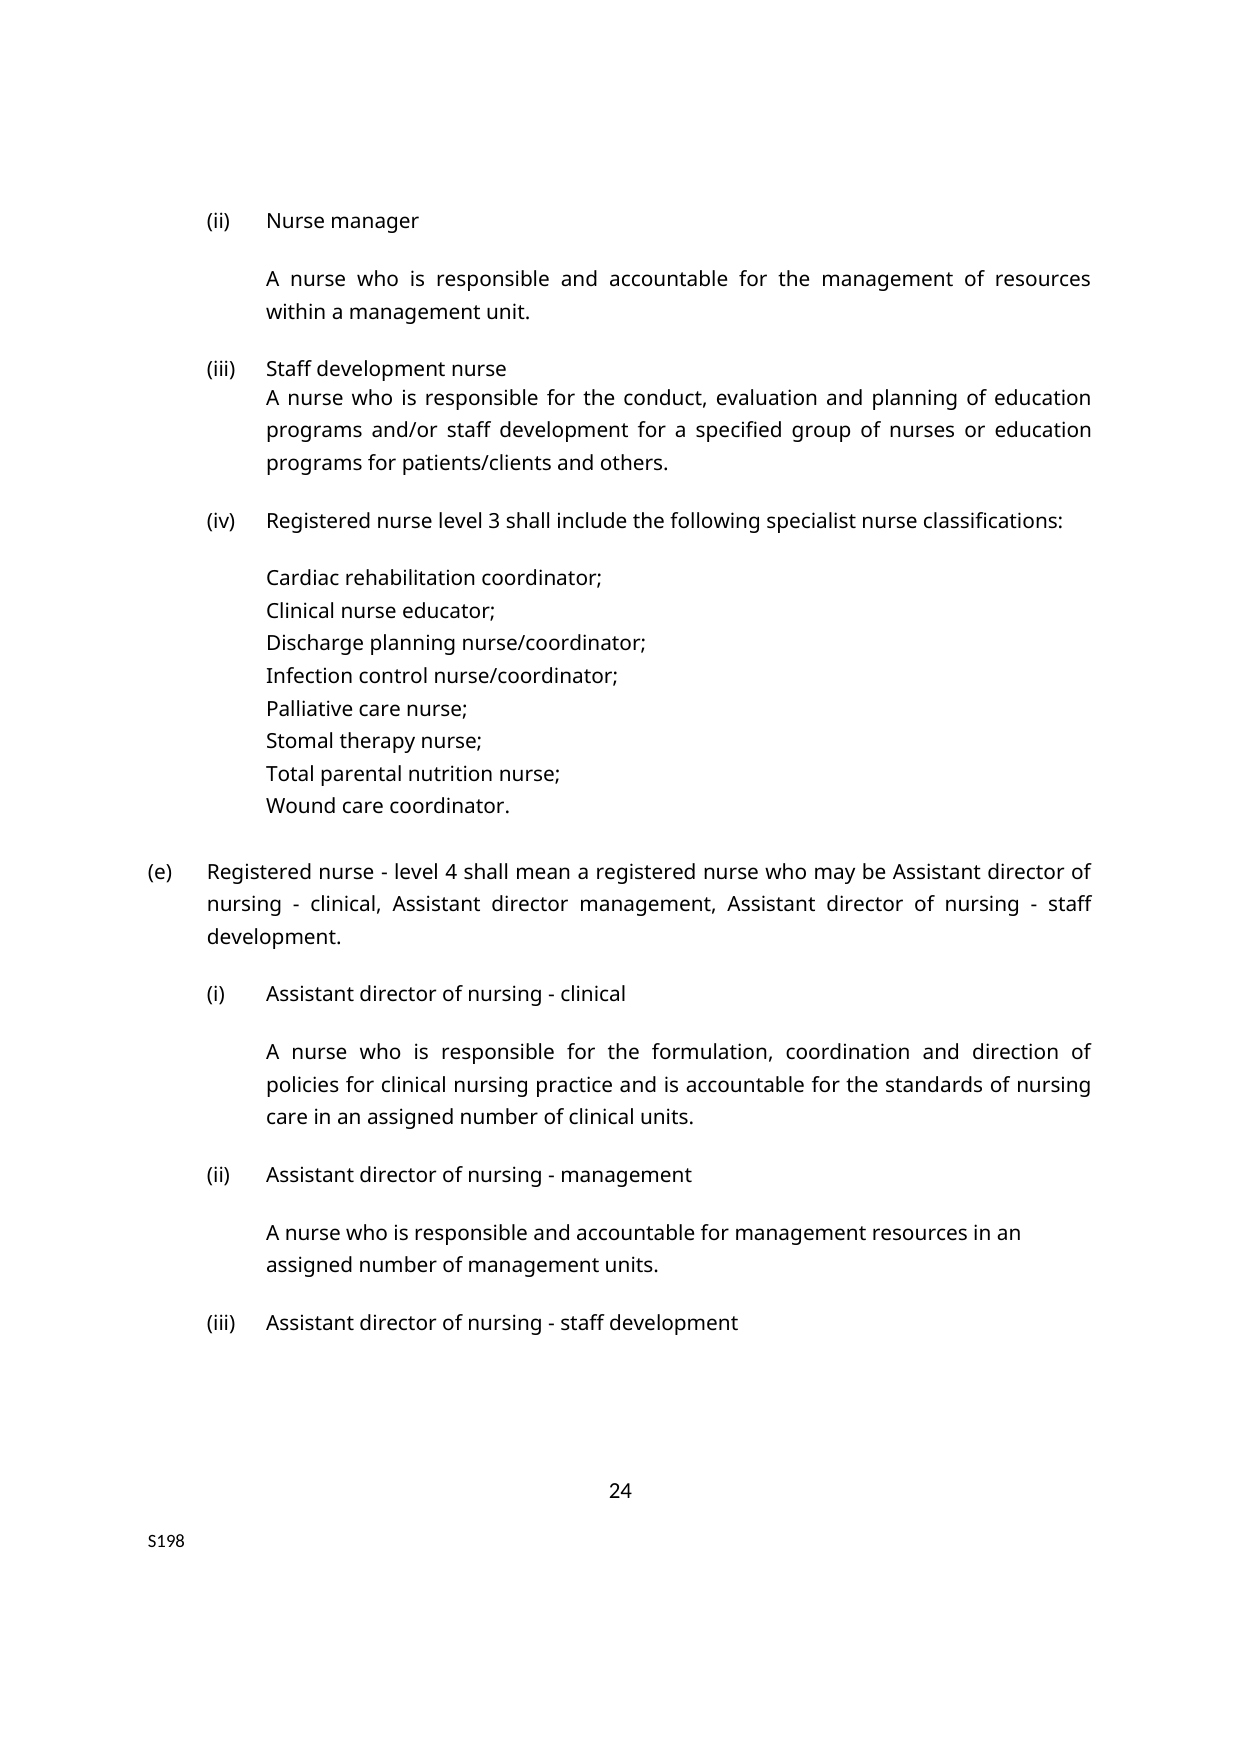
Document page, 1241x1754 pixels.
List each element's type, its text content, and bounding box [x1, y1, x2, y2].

text Cardiac rehabilitation coordinator; [207, 563, 1093, 592]
text A nurse who is responsible for the formulation, coordination and direction of policies for clinical nursing practice and is accountable for the standards of nursing care in an assigned number of clinical units. [207, 1037, 1093, 1131]
text A nurse who is responsible and accountable for the management of resources within a management unit. [207, 264, 1093, 325]
text A nurse who is responsible and accountable for management resources in an assigned number of management units. [207, 1218, 1093, 1279]
text (ii) Assistant director of nursing - management [207, 1160, 1093, 1188]
text (iii) Assistant director of nursing - staff development [207, 1308, 1093, 1336]
text (iii) Staff development nurse [207, 354, 1093, 383]
text Discharge planning nurse/coordinator; [207, 628, 1093, 657]
text Wound care coordinator. [207, 792, 1093, 820]
text (i) Assistant director of nursing - clinical [207, 979, 1093, 1008]
text (ii) Nurse manager [207, 207, 1093, 235]
text Palliative care nurse; [207, 694, 1093, 722]
text (iv) Registered nurse level 3 shall include the following specialist nurse classifications: [207, 506, 1093, 534]
text Infection control nurse/coordinator; [207, 661, 1093, 689]
text Clinical nurse educator; [207, 596, 1093, 624]
text Total parental nutrition nurse; [207, 759, 1093, 787]
text (e) Registered nurse - level 4 shall mean a registered nurse who may be Assistant director of nursing - clinical, Assistant director management, Assistant director of nursing - staff development. [148, 857, 1093, 950]
text Stomal therapy nurse; [207, 726, 1093, 755]
text A nurse who is responsible for the conduct, evaluation and planning of education programs and/or staff development for a specified group of nurses or education programs for patients/clients and others. [207, 383, 1093, 477]
